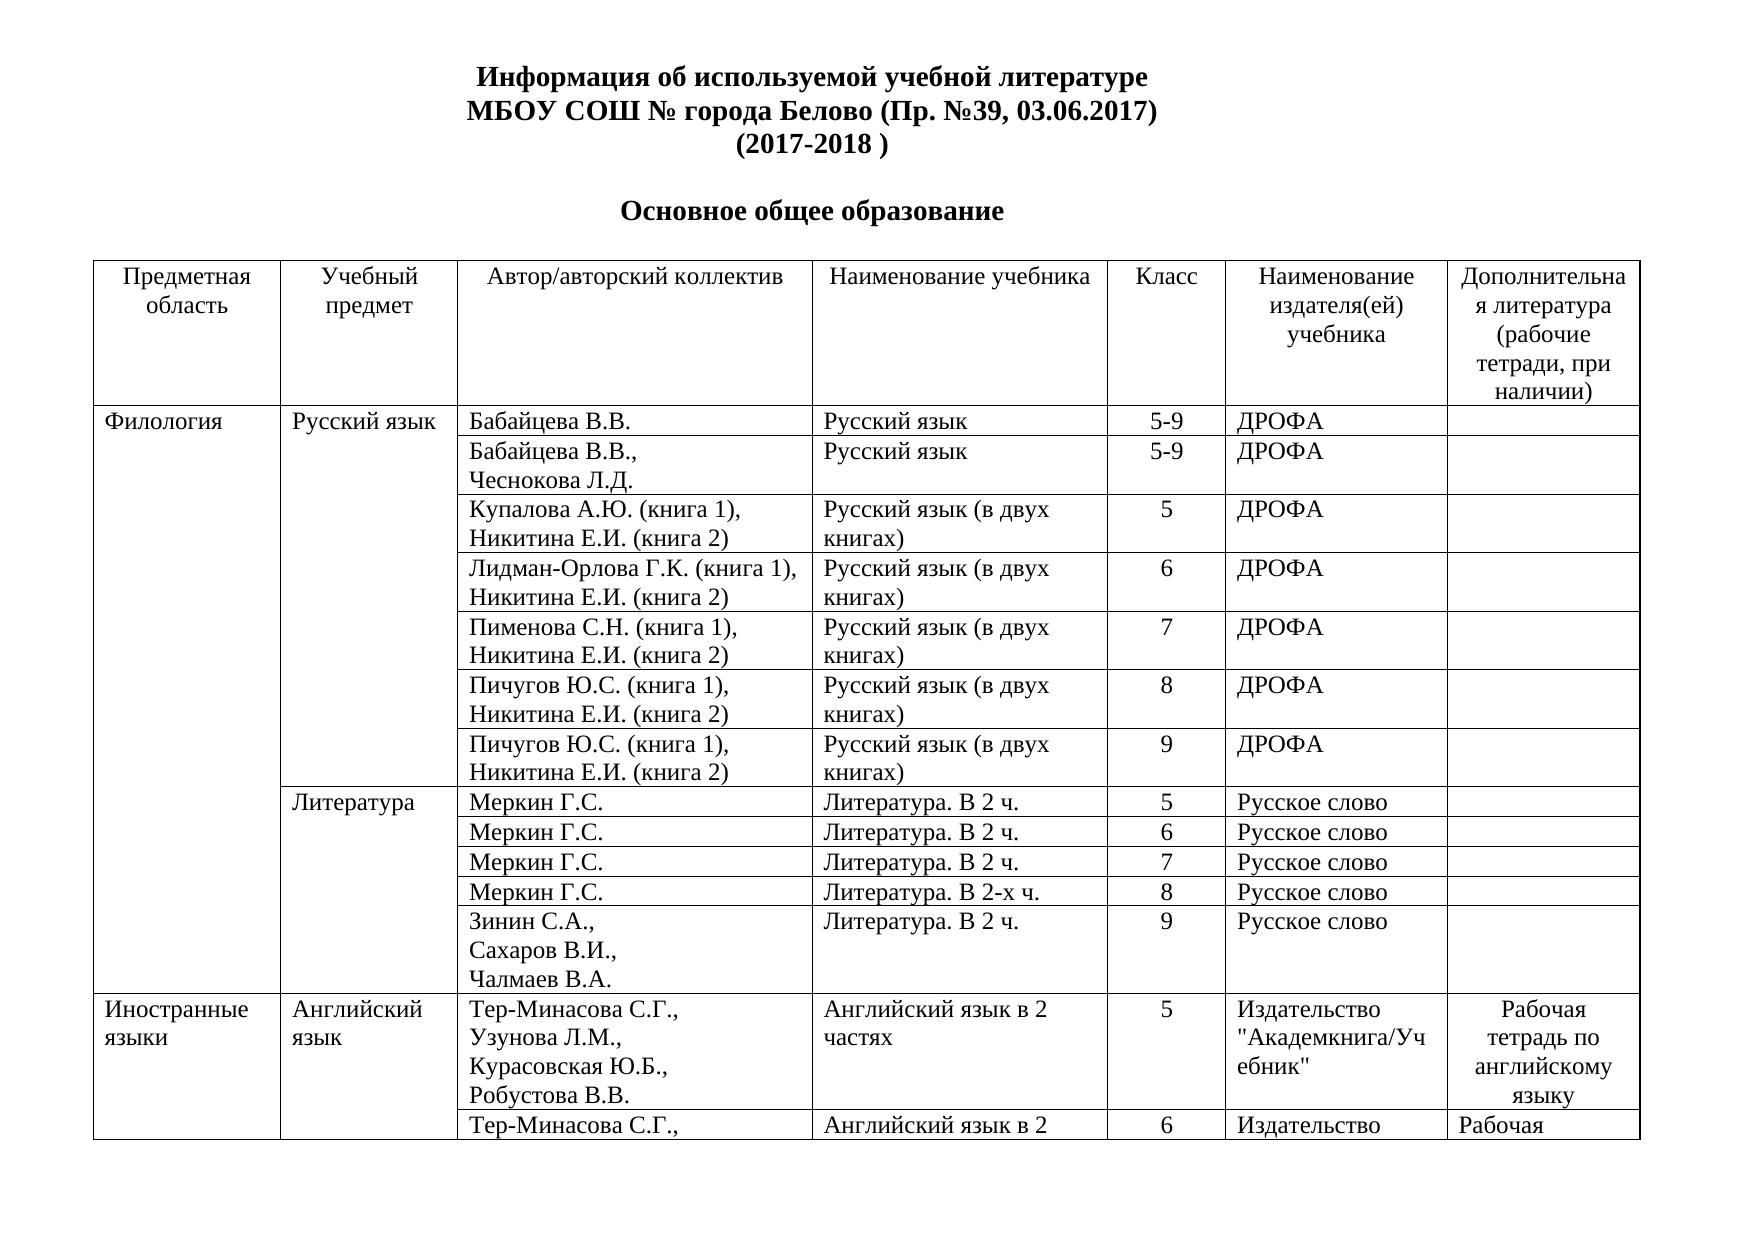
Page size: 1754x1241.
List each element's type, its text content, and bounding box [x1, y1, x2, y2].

table_cell Литература [281, 787, 457, 993]
table_cell Издательство "Академкнига/Учебник" [1226, 994, 1447, 1109]
table_cell Русский язык [281, 406, 457, 786]
table_cell ДРОФА [1226, 406, 1447, 435]
table_cell ДРОФА [1226, 670, 1447, 728]
table_cell Русский язык (в двух книгах) [813, 495, 1107, 552]
table_cell Литература. В 2 ч. [813, 817, 1107, 846]
table_cell 6 [1108, 553, 1225, 611]
table_cell [1448, 906, 1639, 993]
table_cell ДРОФА [1226, 495, 1447, 552]
table_cell Лидман-Орлова Г.К. (книга 1), Никитина Е.И. (книга 2) [458, 553, 812, 611]
table_cell Русский язык (в двух книгах) [813, 670, 1107, 728]
table_cell [1448, 553, 1639, 611]
table_cell Иностранные языки [94, 994, 280, 1138]
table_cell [458, 1110, 812, 1138]
text Основное общее образование [59, 193, 1565, 227]
table_cell Литература. В 2-х ч. [813, 877, 1107, 905]
table_cell [1448, 787, 1639, 816]
table_cell Бабайцева В.В. [458, 406, 812, 435]
table_cell 9 [1108, 906, 1225, 993]
table_cell ДРОФА [1226, 729, 1447, 786]
table_cell 5-9 [1108, 436, 1225, 493]
table_cell Зинин С.А., Сахаров В.И., Чалмаев В.А. [458, 906, 812, 993]
table_cell Литература. В 2 ч. [813, 906, 1107, 993]
table_cell [1448, 877, 1639, 905]
table_cell 5 [1108, 787, 1225, 816]
table_cell Купалова А.Ю. (книга 1), Никитина Е.И. (книга 2) [458, 495, 812, 552]
table_cell Английский язык в 2 частях [813, 994, 1107, 1109]
table_cell [1448, 817, 1639, 846]
table_cell Меркин Г.С. [458, 847, 812, 876]
text (2017-2018 ) [59, 126, 1565, 160]
table_cell Литература. В 2 ч. [813, 847, 1107, 876]
table_cell Бабайцева В.В., Чеснокова Л.Д. [458, 436, 812, 493]
table_cell [1448, 670, 1639, 728]
table_cell [1448, 729, 1639, 786]
table_cell 9 [1108, 729, 1225, 786]
table_cell 8 [1108, 670, 1225, 728]
table_cell Меркин Г.С. [458, 817, 812, 846]
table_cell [1226, 1110, 1447, 1138]
table_cell Русский язык (в двух книгах) [813, 729, 1107, 786]
table_header Автор/авторский коллектив [458, 261, 812, 405]
table_cell Меркин Г.С. [458, 877, 812, 905]
table_cell [1448, 612, 1639, 669]
table_cell Литература. В 2 ч. [813, 787, 1107, 816]
table_cell Английский язык [281, 994, 457, 1138]
table_cell Пичугов Ю.С. (книга 1), Никитина Е.И. (книга 2) [458, 670, 812, 728]
table_cell Пичугов Ю.С. (книга 1), Никитина Е.И. (книга 2) [458, 729, 812, 786]
table_cell 8 [1108, 877, 1225, 905]
table_cell Русское слово [1226, 906, 1447, 993]
table_cell [1448, 847, 1639, 876]
table_cell [1448, 436, 1639, 493]
table_cell Русский язык (в двух книгах) [813, 612, 1107, 669]
table_header Наименование издателя(ей) учебника [1226, 261, 1447, 405]
table_cell 7 [1108, 847, 1225, 876]
table_cell ДРОФА [1226, 553, 1447, 611]
table_cell Филология [94, 406, 280, 993]
table_header Наименование учебника [813, 261, 1107, 405]
table_cell 5-9 [1108, 406, 1225, 435]
table_cell ДРОФА [1226, 436, 1447, 493]
text МБОУ СОШ № города Белово (Пр. №39, 03.06.2017) [59, 93, 1565, 126]
text Информация об используемой учебной литературе [59, 59, 1565, 93]
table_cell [1448, 1110, 1639, 1138]
table_header Учебный предмет [281, 261, 457, 405]
table_cell Рабочая тетрадь по английскому языку [1448, 994, 1639, 1109]
table_cell 5 [1108, 994, 1225, 1109]
table_cell Русский язык (в двух книгах) [813, 553, 1107, 611]
table_cell Меркин Г.С. [458, 787, 812, 816]
table_header Класс [1108, 261, 1225, 405]
table_cell Русское слово [1226, 847, 1447, 876]
table_cell Русское слово [1226, 817, 1447, 846]
table_cell Русское слово [1226, 877, 1447, 905]
table_cell Русский язык [813, 436, 1107, 493]
table_header Предметная область [94, 261, 280, 405]
table_cell [1448, 495, 1639, 552]
table_cell Тер-Минасова С.Г., Узунова Л.М., Курасовская Ю.Б., Робустова В.В. [458, 994, 812, 1109]
table_cell Пименова С.Н. (книга 1), Никитина Е.И. (книга 2) [458, 612, 812, 669]
table_cell 7 [1108, 612, 1225, 669]
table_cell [813, 1110, 1107, 1138]
table_cell 5 [1108, 495, 1225, 552]
table_cell Русское слово [1226, 787, 1447, 816]
table_cell [1448, 406, 1639, 435]
table_header Дополнительная литература (рабочие тетради, при наличии) [1448, 261, 1639, 405]
table_cell ДРОФА [1226, 612, 1447, 669]
table_cell 6 [1108, 1110, 1225, 1138]
table_cell 6 [1108, 817, 1225, 846]
table_cell Русский язык [813, 406, 1107, 435]
